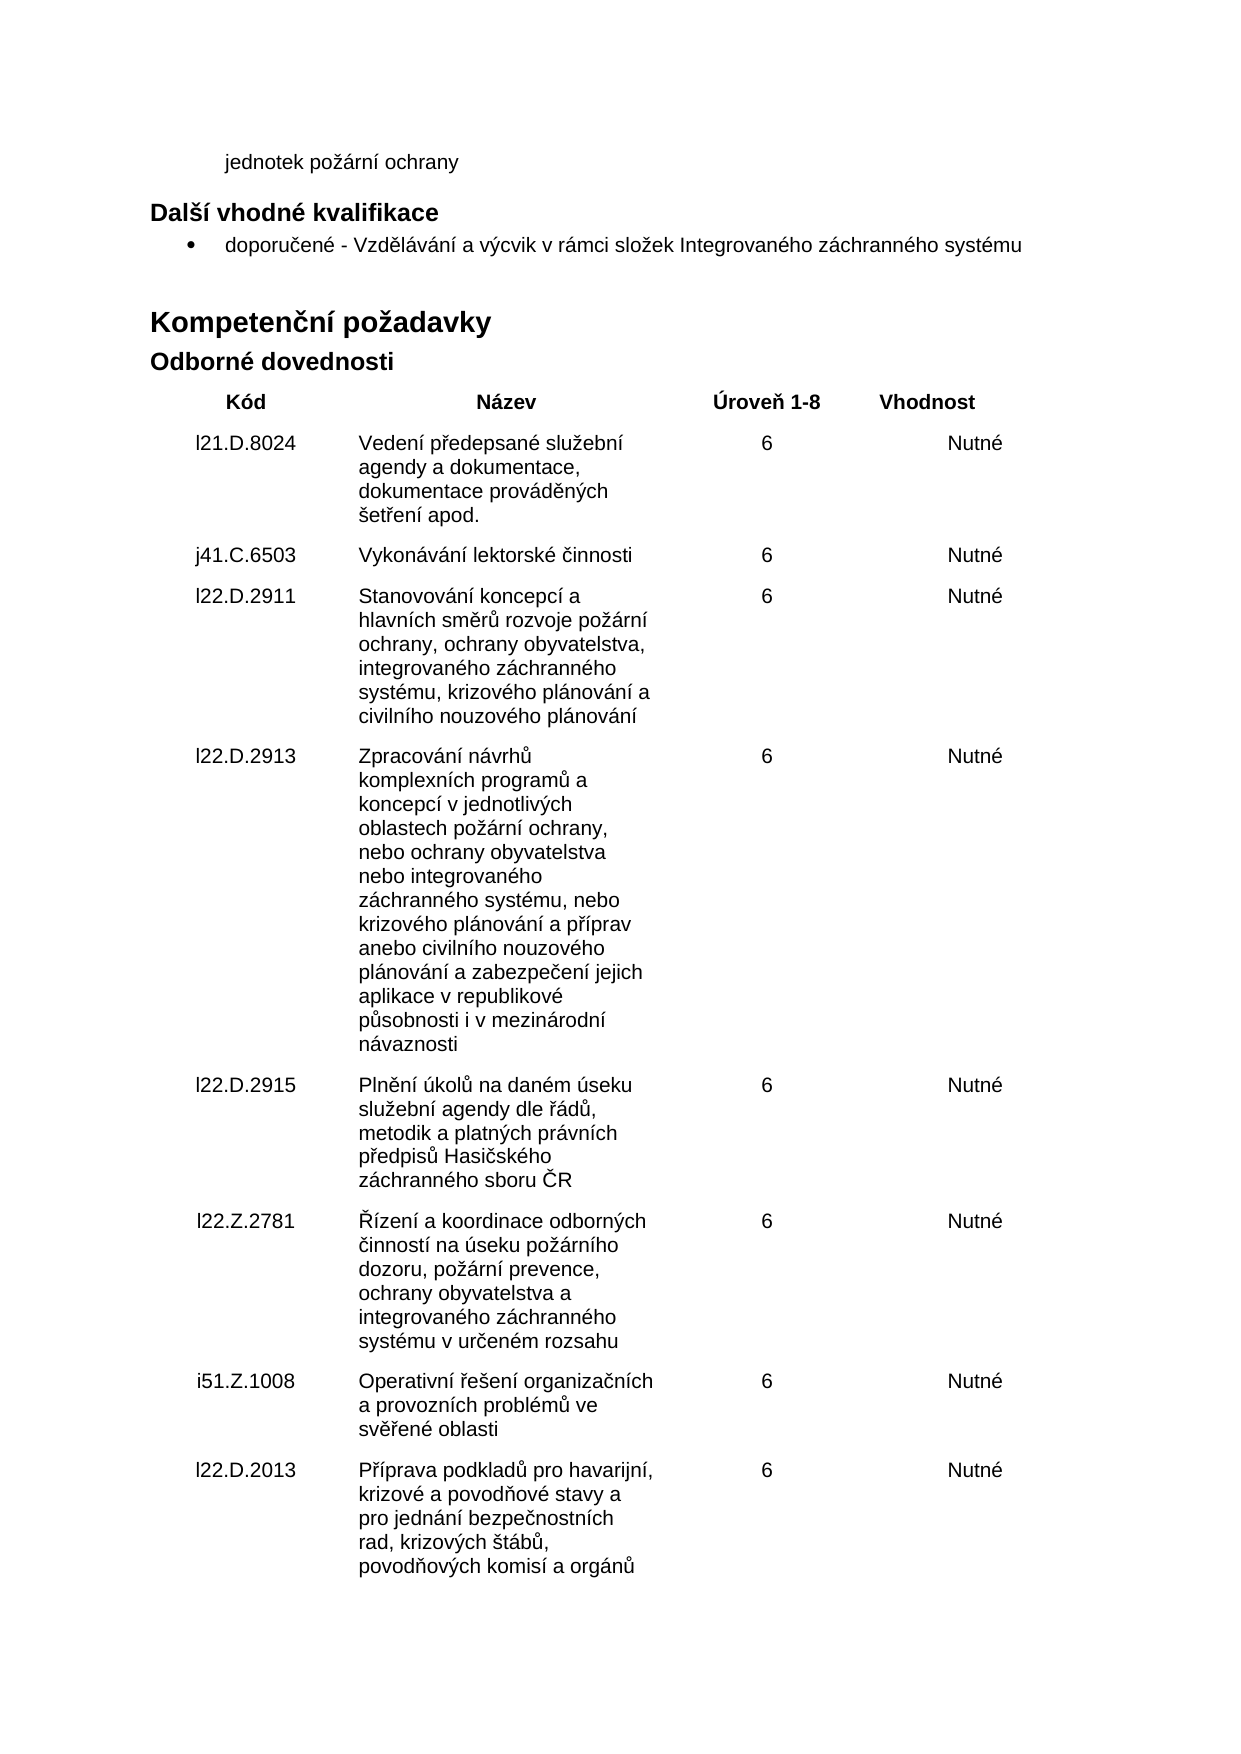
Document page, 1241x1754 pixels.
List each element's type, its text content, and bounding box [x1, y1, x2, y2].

subtitle Další vhodné kvalifikace [150, 198, 1090, 227]
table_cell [350, 1450, 662, 1586]
table_header Úroveň 1-8 [663, 382, 871, 422]
table_cell Nutné [871, 1450, 1079, 1586]
subtitle Odborné dovednosti [150, 347, 1090, 376]
table_cell Nutné [871, 736, 1079, 1064]
table_cell Vykonávání lektorské činnosti [350, 535, 662, 576]
table_cell Operativní řešení organizačních a provozních problémů ve svěřené oblasti [350, 1361, 662, 1449]
table_cell Plnění úkolů na daném úseku služební agendy dle řádů, metodik a platných právních předpisů Hasičského záchranného sboru ČR [350, 1064, 662, 1201]
table_header Kód [142, 382, 350, 422]
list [187, 150, 1090, 174]
table_cell 6 [663, 1201, 871, 1361]
table_cell Vedení předepsané služební agendy a dokumentace, dokumentace prováděných šetření apod. [350, 423, 662, 535]
table_cell 6 [663, 736, 871, 1064]
table_cell Stanovování koncepcí a hlavních směrů rozvoje požární ochrany, ochrany obyvatelstva, integrovaného záchranného systému, krizového plánování a civilního nouzového plánování [350, 576, 662, 736]
table_cell l22.D.2913 [142, 736, 350, 1064]
table_cell Nutné [871, 423, 1079, 535]
table_cell j41.C.6503 [142, 535, 350, 576]
table_cell Řízení a koordinace odborných činností na úseku požárního dozoru, požární prevence, ochrany obyvatelstva a integrovaného záchranného systému v určeném rozsahu [350, 1201, 662, 1361]
table_cell Nutné [871, 1201, 1079, 1361]
table_cell l22.D.2013 [142, 1450, 350, 1586]
table_cell l22.D.2915 [142, 1064, 350, 1201]
table_cell Nutné [871, 1064, 1079, 1201]
table_cell l21.D.8024 [142, 423, 350, 535]
list doporučené - Vzdělávání a výcvik v rámci složek Integrovaného záchranného systému [187, 233, 1090, 257]
table_header Vhodnost [871, 382, 1079, 422]
subtitle Kompetenční požadavky [150, 305, 1090, 338]
table_cell Zpracování návrhů komplexních programů a koncepcí v jednotlivých oblastech požární ochrany, nebo ochrany obyvatelstva nebo integrovaného záchranného systému, nebo krizového plánování a příprav anebo civilního nouzového plánování a zabezpečení jejich aplikace v republikové působnosti i v mezinárodní návaznosti [350, 736, 662, 1064]
table_cell Nutné [871, 535, 1079, 576]
table_header Název [350, 382, 662, 422]
table_cell 6 [663, 1361, 871, 1449]
table_cell l22.D.2911 [142, 576, 350, 736]
table_cell 6 [663, 1064, 871, 1201]
table_cell l22.Z.2781 [142, 1201, 350, 1361]
table_cell 6 [663, 576, 871, 736]
table_cell Nutné [871, 576, 1079, 736]
table_cell 6 [663, 1450, 871, 1586]
table_cell i51.Z.1008 [142, 1361, 350, 1449]
table_cell Nutné [871, 1361, 1079, 1449]
table_cell 6 [663, 535, 871, 576]
table_cell 6 [663, 423, 871, 535]
